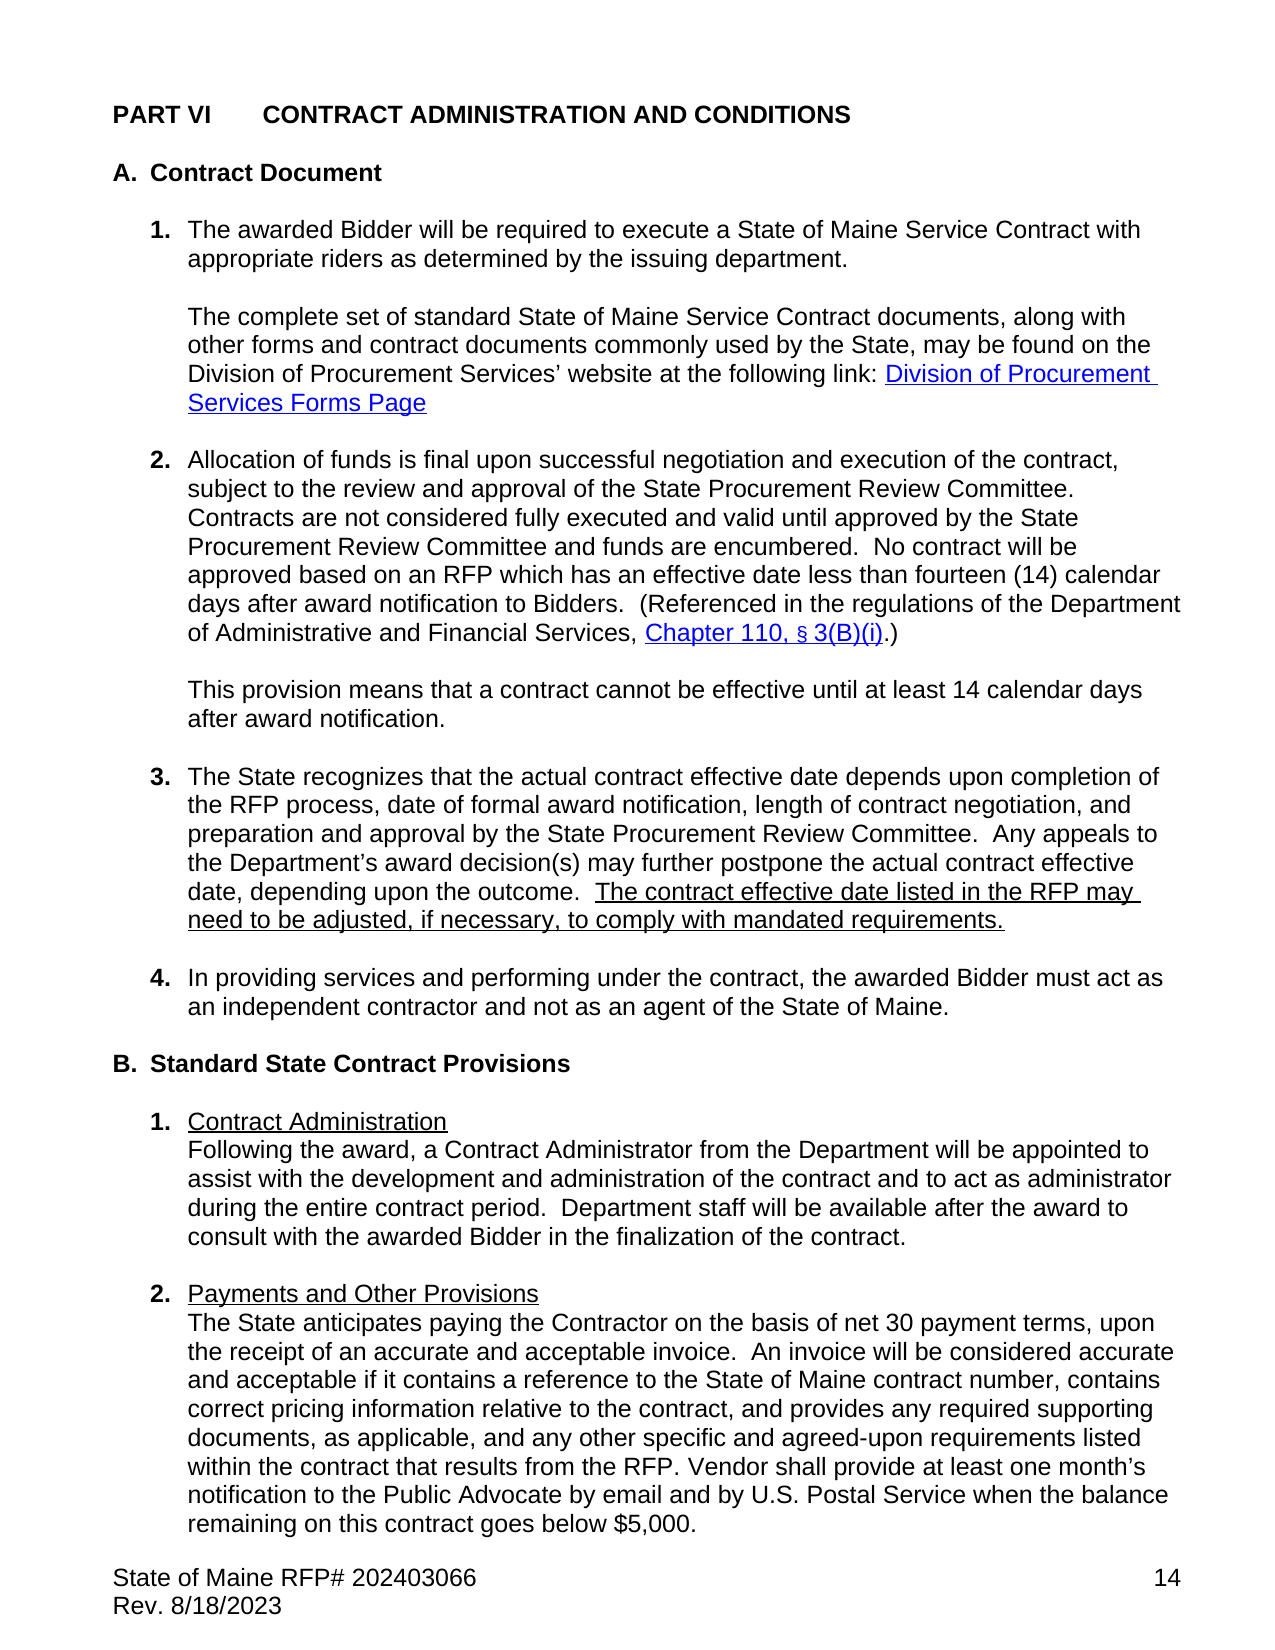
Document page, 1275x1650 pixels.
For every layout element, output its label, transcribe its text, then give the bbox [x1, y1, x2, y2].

list The awarded Bidder will be required to execute a State of Maine Service Contract with appropriate riders as determined by the issuing department. [150, 215, 1181, 273]
list Allocation of funds is final upon successful negotiation and execution of the contract, subject to the review and approval of the State Procurement Review Committee. Contracts are not considered fully executed and valid until approved by the State Procurement Review Committee and funds are encumbered. No contract will be approved based on an RFP which has an effective date less than fourteen (14) calendar days after award notification to Bidders. (Referenced in the regulations of the Department of Administrative and Financial Services, Chapter 110, § 3(B)(i).) [150, 445, 1181, 647]
list Contract Administration [150, 1107, 1181, 1135]
text The State anticipates paying the Contractor on the basis of net 30 payment terms, upon the receipt of an accurate and acceptable invoice. An invoice will be considered accurate and acceptable if it contains a reference to the State of Maine contract number, contains correct pricing information relative to the contract, and provides any required supporting documents, as applicable, and any other specific and agreed-upon requirements listed within the contract that results from the RFP. Vendor shall provide at least one month’s notification to the Public Advocate by email and by U.S. Postal Service when the balance remaining on this contract goes below $5,000. [187, 1308, 1181, 1538]
list The State recognizes that the actual contract effective date depends upon completion of the RFP process, date of formal award notification, length of contract negotiation, and preparation and approval by the State Procurement Review Committee. Any appeals to the Department’s award decision(s) may further postpone the actual contract effective date, depending upon the outcome. The contract effective date listed in the RFP may need to be adjusted, if necessary, to comply with mandated requirements. [150, 762, 1181, 934]
text PART VI CONTRACT ADMINISTRATION AND CONDITIONS [112, 100, 1181, 129]
text This provision means that a contract cannot be effective until at least 14 calendar days after award notification. [187, 675, 1181, 733]
list Standard State Contract Provisions [112, 1049, 1181, 1078]
list Contract Document [112, 158, 1181, 187]
text Following the award, a Contract Administrator from the Department will be appointed to assist with the development and administration of the contract and to act as administrator during the entire contract period. Department staff will be available after the award to consult with the awarded Bidder in the finalization of the contract. [187, 1135, 1181, 1250]
list Payments and Other Provisions [150, 1279, 1181, 1308]
list In providing services and performing under the contract, the awarded Bidder must act as an independent contractor and not as an agent of the State of Maine. [150, 963, 1181, 1020]
text The complete set of standard State of Maine Service Contract documents, along with other forms and contract documents commonly used by the State, may be found on the Division of Procurement Services’ website at the following link: Division of Procurement Services Forms Page [187, 302, 1181, 417]
